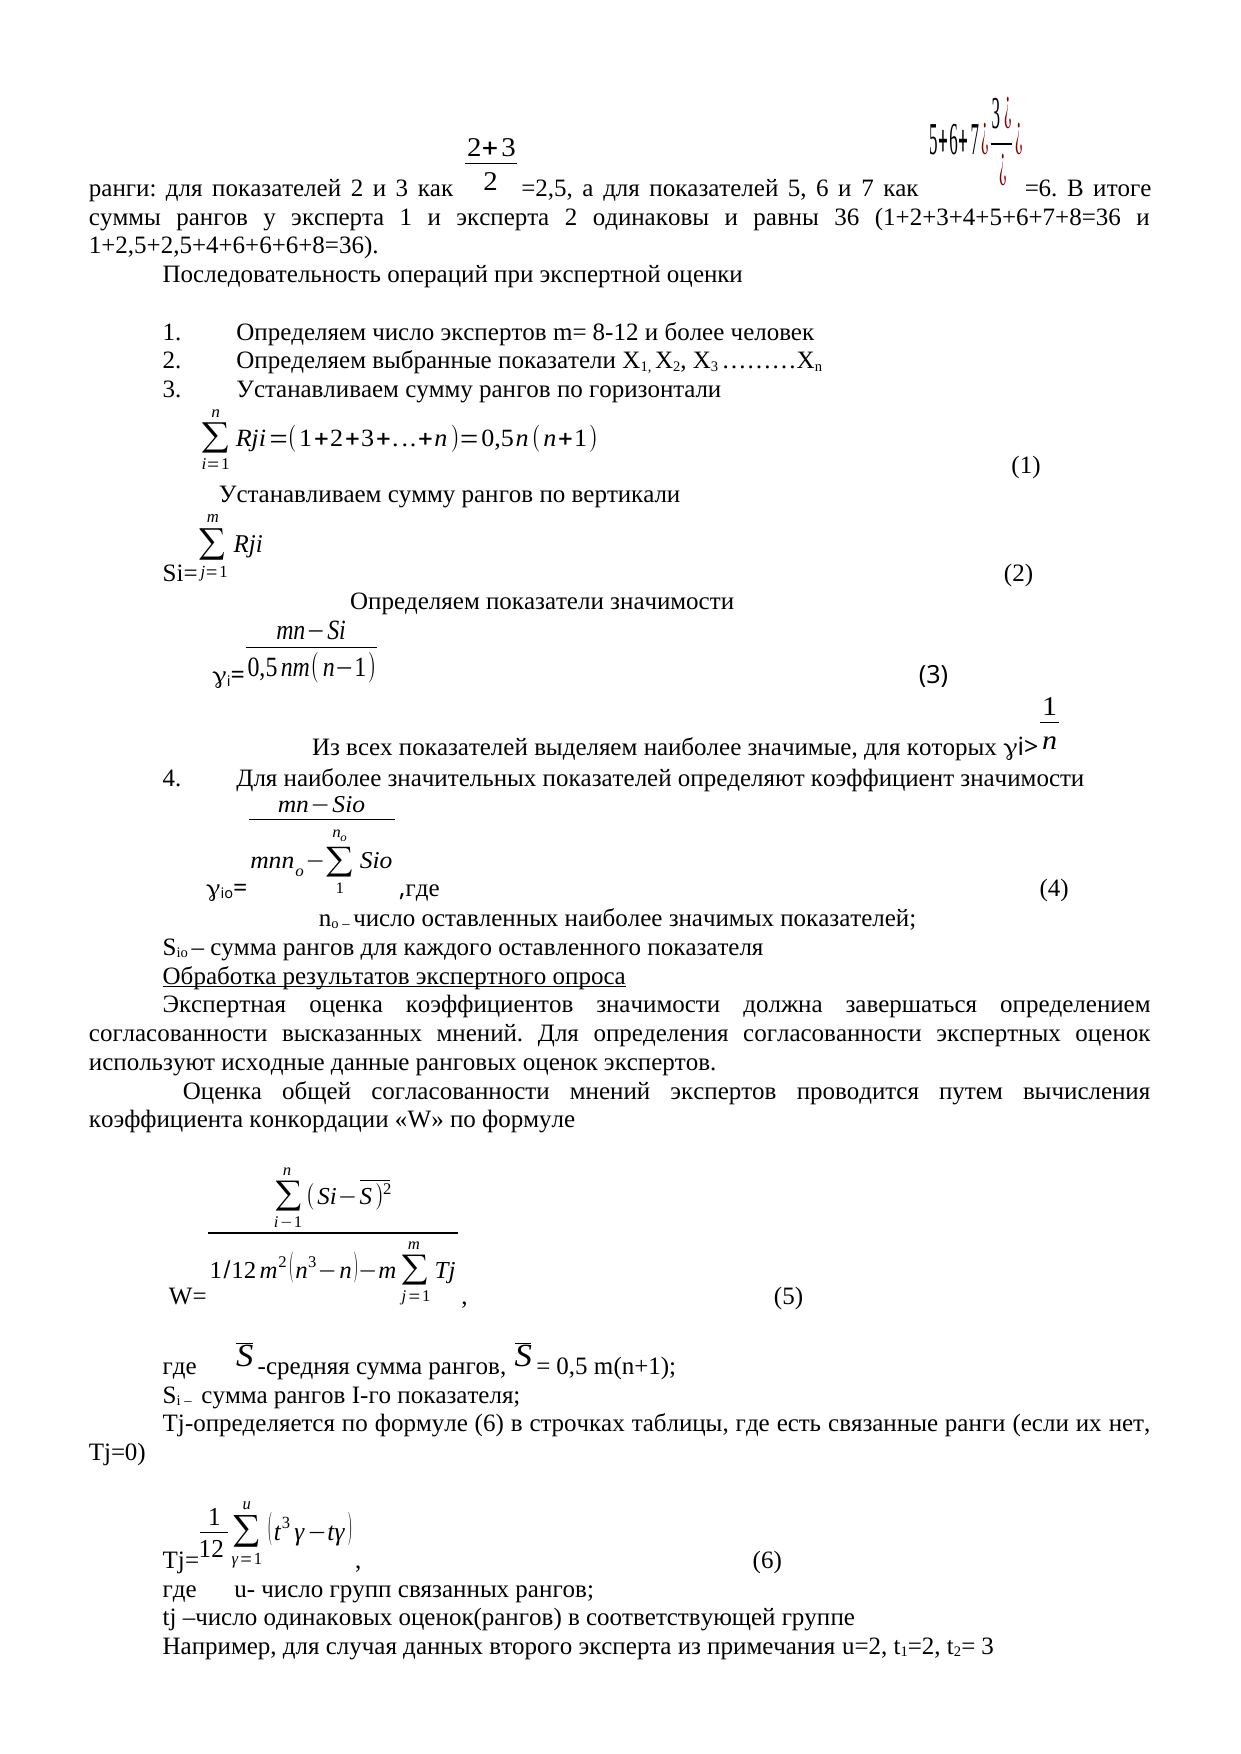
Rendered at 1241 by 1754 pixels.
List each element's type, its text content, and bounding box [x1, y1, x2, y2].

text Si – сумма рангов I-го показателя; [89, 1380, 1152, 1408]
text Устанавливаем сумму рангов по вертикали [89, 479, 1152, 508]
text Tj-определяется по формуле (6) в строчках таблицы, где есть связанные ранги (если их нет, Tj=0) [89, 1408, 1152, 1466]
text Из всех показателей выделяем наиболее значимые, для которых i> [89, 691, 1152, 763]
list Для наиболее значительных показателей определяют коэффициент значимости [89, 763, 1152, 791]
text no – число оставленных наиболее значимых показателей; [89, 903, 1152, 932]
text Si= (2) [89, 508, 1152, 586]
text Tj=, (6) [89, 1495, 1152, 1574]
list Определяем выбранные показатели Х1, Х2, Х3 ………Хn [89, 346, 1152, 374]
text Определяем показатели значимости [89, 586, 1152, 615]
text Обработка результатов экспертного опроса [89, 961, 1152, 989]
text где u- число групп связанных рангов; [89, 1574, 1152, 1602]
text (1) [89, 403, 1152, 479]
text i= (3) [89, 615, 1152, 691]
text Последовательность операций при экспертной оценки [89, 259, 1152, 288]
text Оценка общей согласованности мнений экспертов проводится путем вычисления коэффициента конкордации «W» по формуле [89, 1076, 1152, 1133]
text где -средняя сумма рангов, = (n+1); [89, 1338, 1152, 1380]
text Экспертная оценка коэффициентов значимости должна завершаться определением согласованности высказанных мнений. Для определения согласованности экспертных оценок используют исходные данные ранговых оценок экспертов. [89, 989, 1152, 1076]
text W=, (5) [89, 1162, 1152, 1310]
text tj –число одинаковых оценок(рангов) в соответствующей группе [89, 1602, 1152, 1631]
list Устанавливаем сумму рангов по горизонтали [89, 374, 1152, 403]
text Например, для случая данных второго эксперта из примечания u=2, t1=2, t2= 3 [89, 1631, 1152, 1660]
text Sio – сумма рангов для каждого оставленного показателя [89, 932, 1152, 961]
text iо=,где (4) [89, 791, 1152, 903]
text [89, 89, 1152, 259]
list Определяем число экспертов m= 8-12 и более человек [89, 317, 1152, 346]
